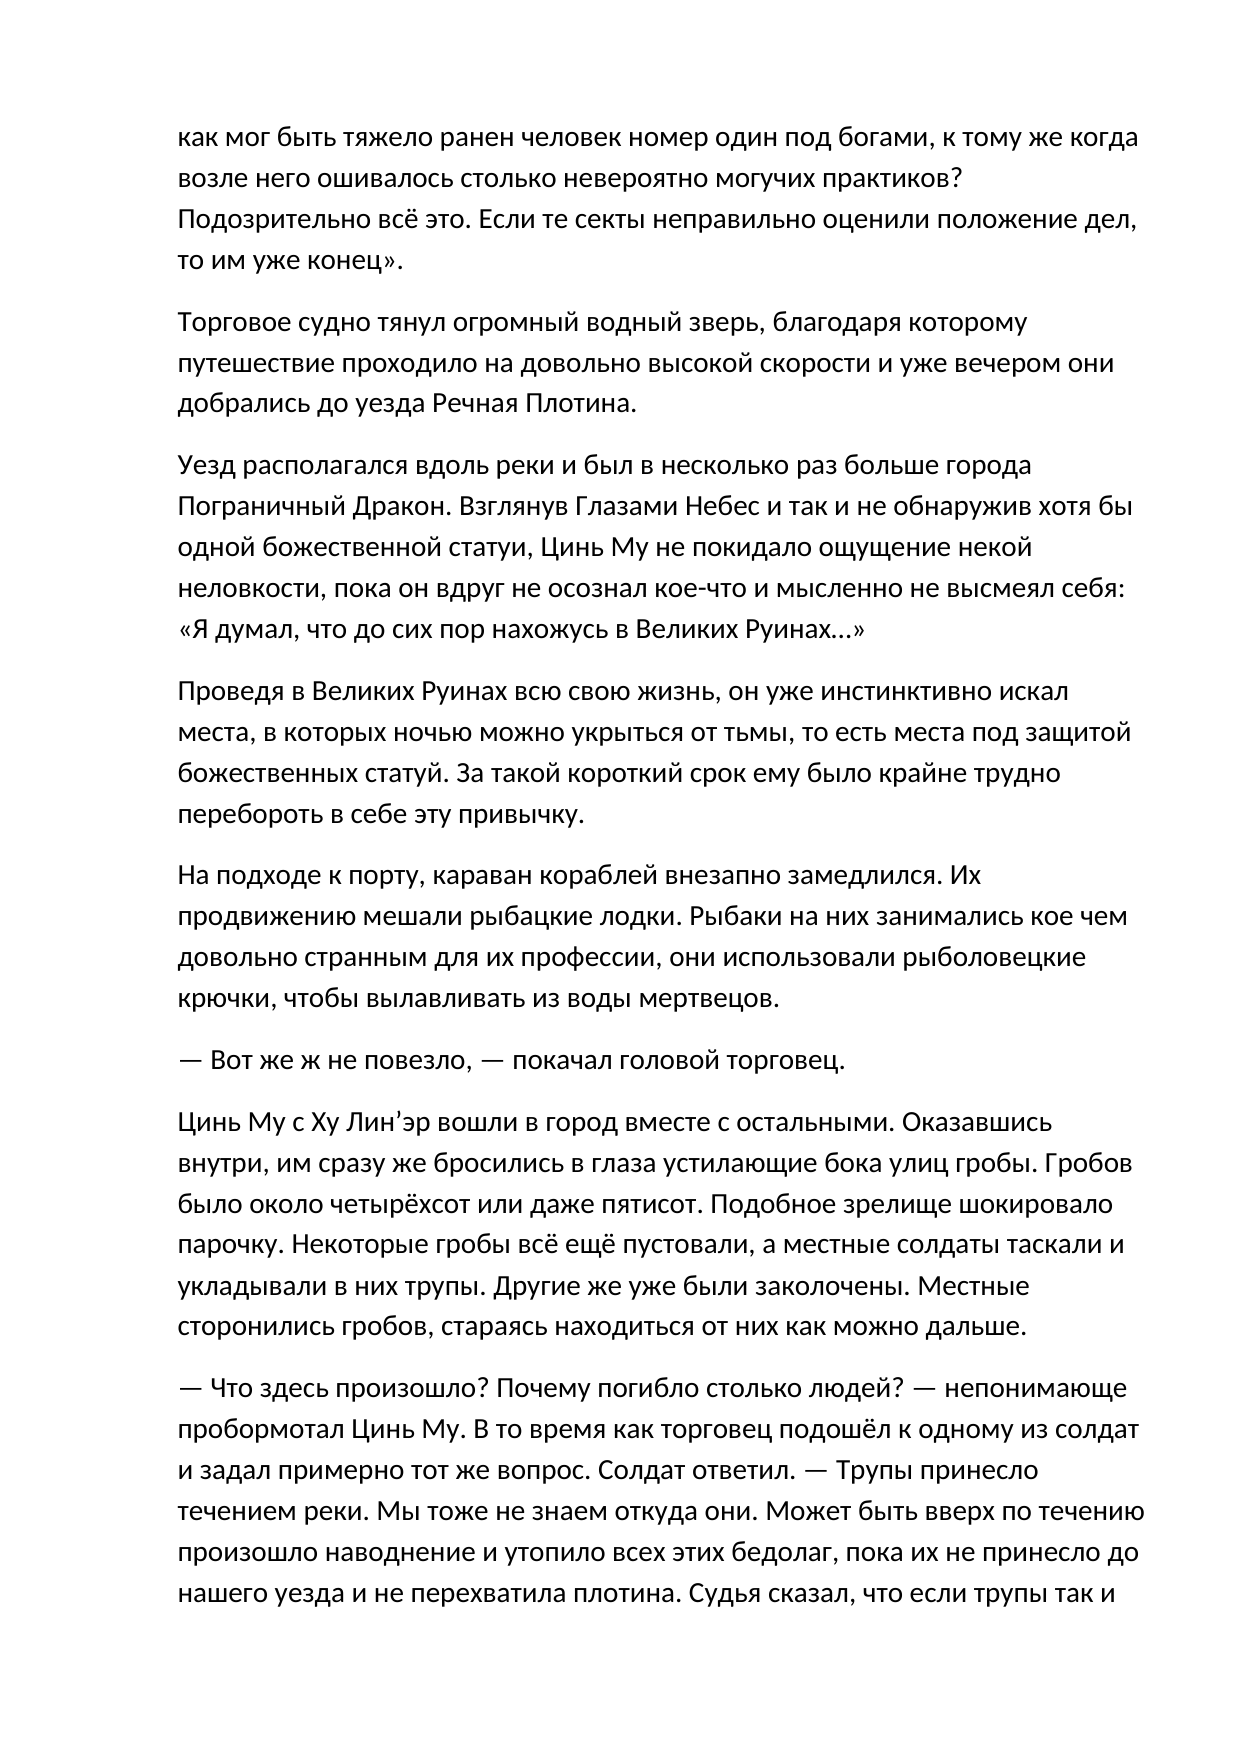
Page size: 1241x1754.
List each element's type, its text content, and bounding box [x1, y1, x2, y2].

text Проведя в Великих Руинах всю свою жизнь, он уже инстинктивно искал места, в которых ночью можно укрыться от тьмы, то есть места под защитой божественных статуй. За такой короткий срок ему было крайне трудно перебороть в себе эту привычку. [177, 672, 1152, 830]
text Торговое судно тянул огромный водный зверь, благодаря которому путешествие проходило на довольно высокой скорости и уже вечером они добрались до уезда Речная Плотина. [177, 303, 1152, 420]
text — Вот же ж не повезло, — покачал головой торговец. [177, 1041, 1152, 1077]
text Уезд располагался вдоль реки и был в несколько раз больше города Пограничный Дракон. Взглянув Глазами Небес и так и не обнаружив хотя бы одной божественной статуи, Цинь Му не покидало ощущение некой неловкости, пока он вдруг не осознал кое-что и мысленно не высмеял себя: «Я думал, что до сих пор нахожусь в Великих Руинах…» [177, 446, 1152, 646]
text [177, 118, 1152, 277]
text На подходе к порту, караван кораблей внезапно замедлился. Их продвижению мешали рыбацкие лодки. Рыбаки на них занимались кое чем довольно странным для их профессии, они использовали рыболовецкие крючки, чтобы вылавливать из воды мертвецов. [177, 856, 1152, 1015]
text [177, 1369, 1152, 1609]
text Цинь Му с Ху Лин’эр вошли в город вместе с остальными. Оказавшись внутри, им сразу же бросились в глаза устилающие бока улиц гробы. Гробов было около четырёхсот или даже пятисот. Подобное зрелище шокировало парочку. Некоторые гробы всё ещё пустовали, а местные солдаты таскали и укладывали в них трупы. Другие же уже были заколочены. Местные сторонились гробов, стараясь находиться от них как можно дальше. [177, 1103, 1152, 1343]
